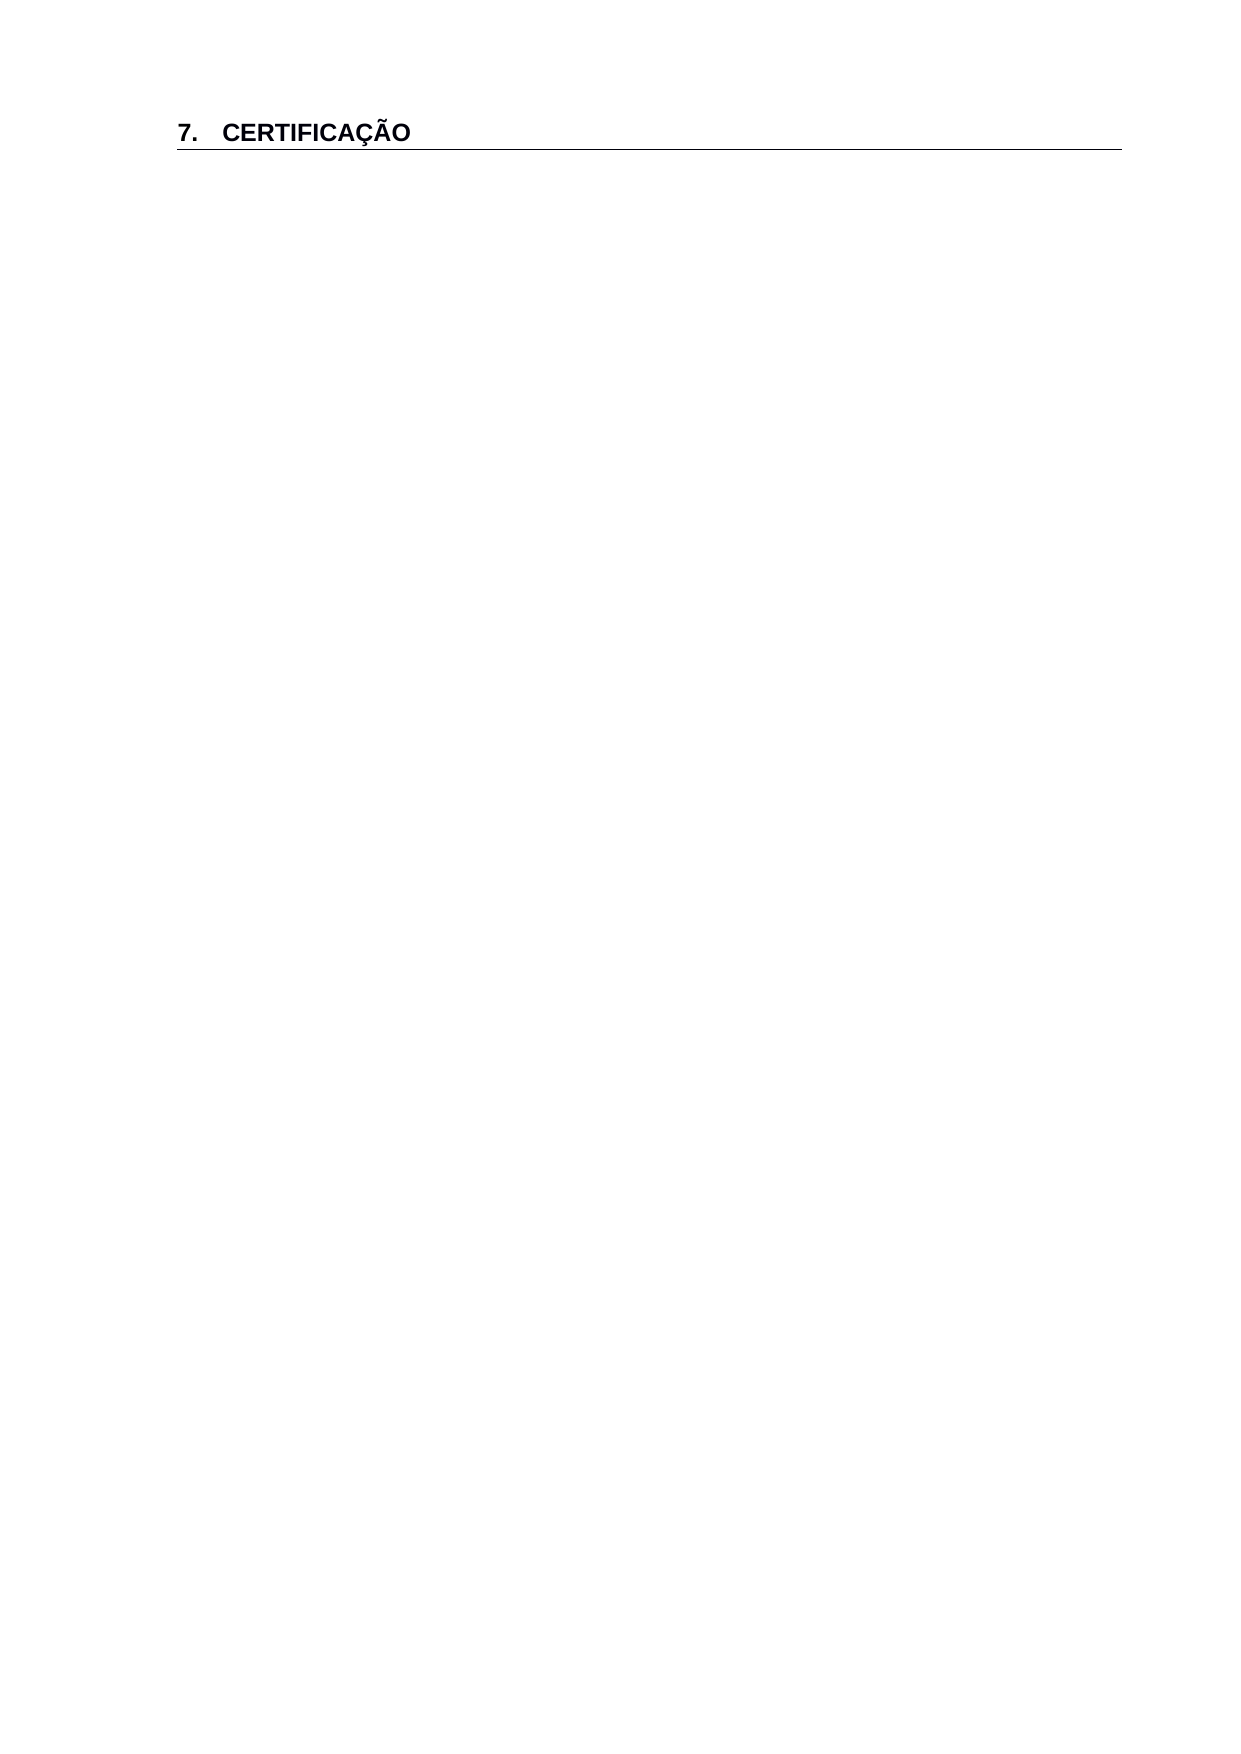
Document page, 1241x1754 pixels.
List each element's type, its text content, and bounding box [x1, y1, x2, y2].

subtitle CERTIFICAÇÃO [177, 118, 1122, 149]
